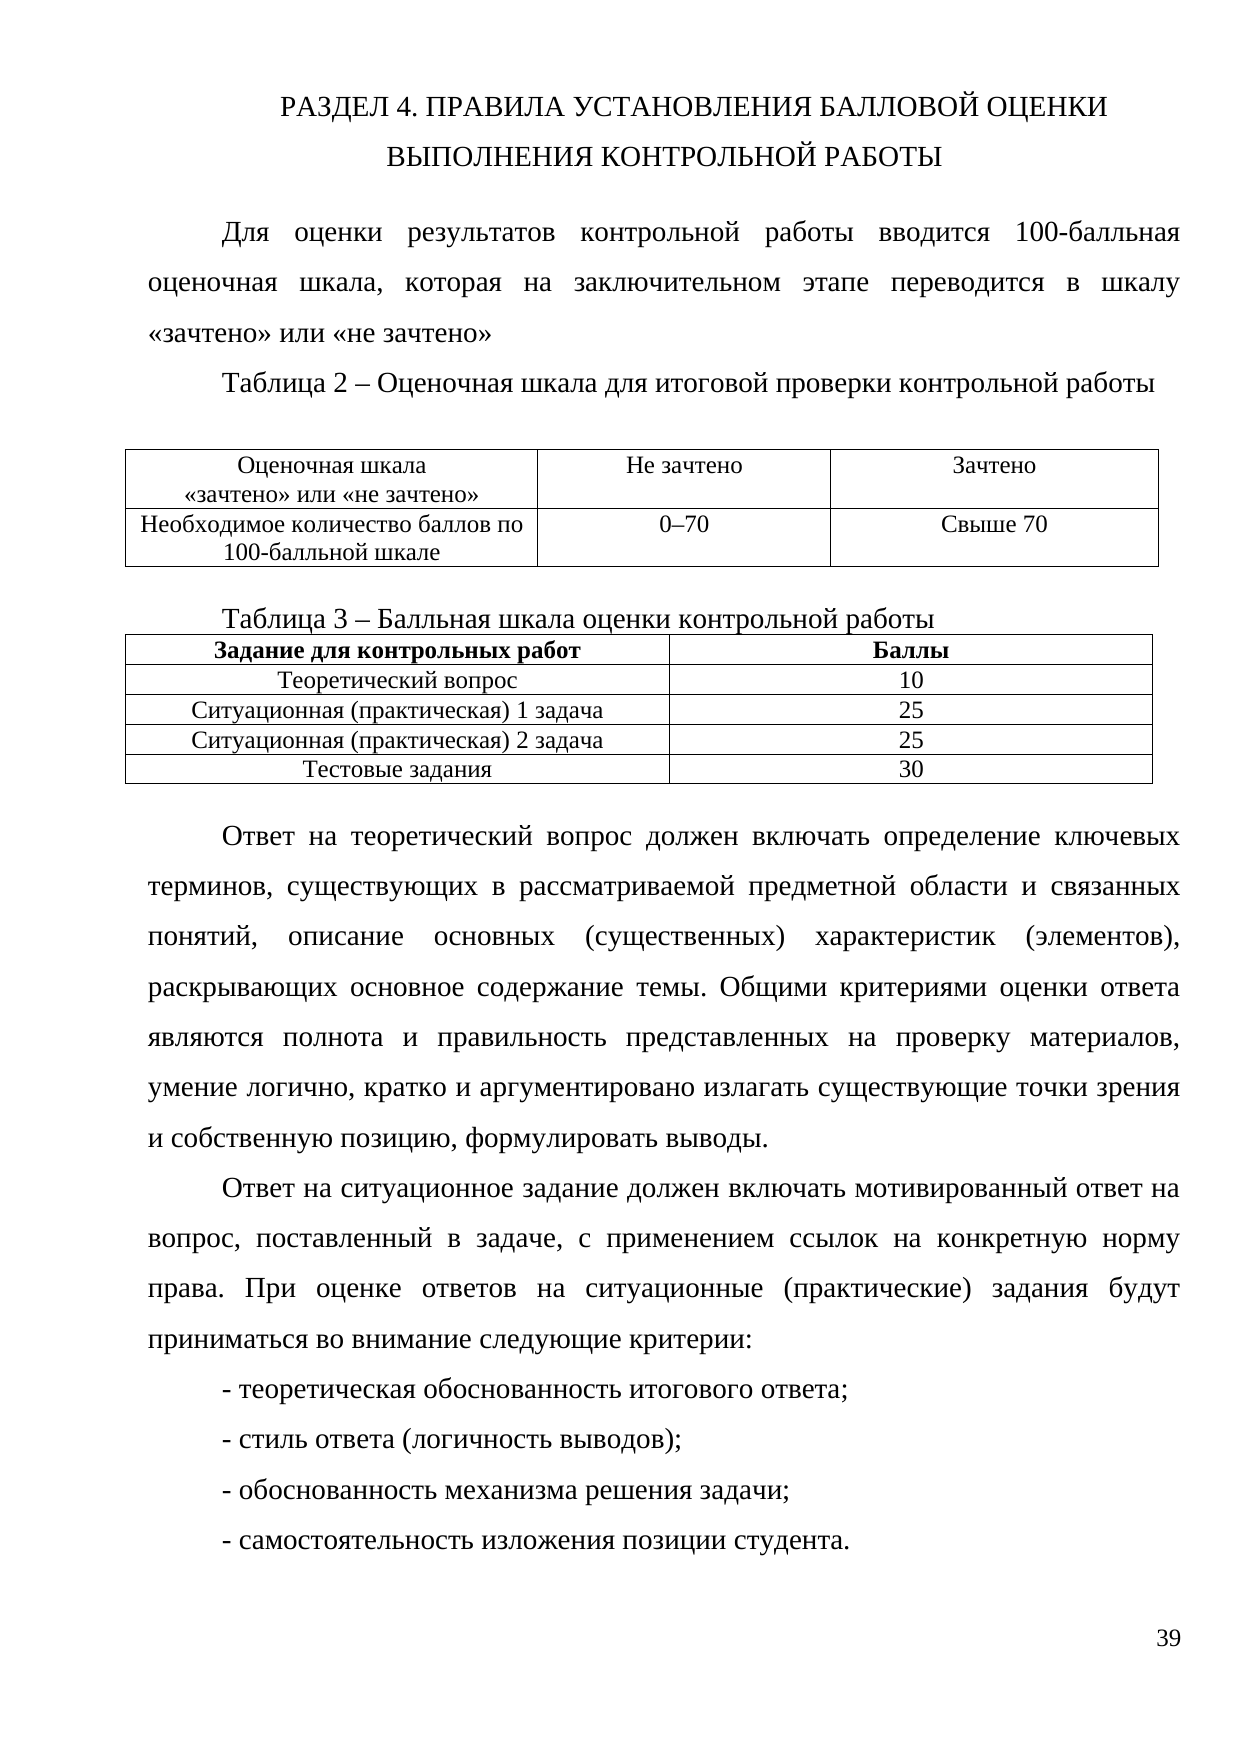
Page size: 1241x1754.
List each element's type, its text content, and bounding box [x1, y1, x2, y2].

table_cell 30 [670, 755, 1152, 783]
table_header Оценочная шкала «зачтено» или «не зачтено» [126, 450, 537, 508]
table_cell Необходимое количество баллов по 100-балльной шкале [126, 509, 537, 566]
table_header Задание для контрольных работ [126, 635, 669, 664]
table_cell 25 [670, 725, 1152, 753]
table_header Баллы [670, 635, 1152, 664]
text - обоснованность механизма решения задачи; [148, 1472, 1181, 1505]
table_header Не зачтено [538, 450, 830, 508]
table_header Зачтено [831, 450, 1158, 508]
table_cell 25 [670, 695, 1152, 724]
table_cell 0–70 [538, 509, 830, 566]
text Ответ на ситуационное задание должен включать мотивированный ответ на вопрос, поставленный в задаче, с применением ссылок на конкретную норму права. При оценке ответов на ситуационные (практические) задания будут приниматься во внимание следующие критерии: [148, 1170, 1181, 1354]
table_cell Тестовые задания [126, 755, 669, 783]
text Таблица 3 – Балльная шкала оценки контрольной работы [148, 601, 1181, 634]
table_cell 10 [670, 665, 1152, 694]
text Раздел 4. Правила установления балловой оценки выполнения контрольной работы [148, 89, 1181, 172]
text Таблица 2 – Оценочная шкала для итоговой проверки контрольной работы [148, 365, 1181, 399]
table_cell Ситуационная (практическая) 2 задача [126, 725, 669, 753]
table_cell Теоретический вопрос [126, 665, 669, 694]
text Ответ на теоретический вопрос должен включать определение ключевых терминов, существующих в рассматриваемой предметной области и связанных понятий, описание основных (существенных) характеристик (элементов), раскрывающих основное содержание темы. Общими критериями оценки ответа являются полнота и правильность представленных на проверку материалов, умение логично, кратко и аргументировано излагать существующие точки зрения и собственную позицию, формулировать выводы. [148, 818, 1181, 1153]
text - стиль ответа (логичность выводов); [148, 1422, 1181, 1455]
text Для оценки результатов контрольной работы вводится 100-балльная оценочная шкала, которая на заключительном этапе переводится в шкалу «зачтено» или «не зачтено» [148, 214, 1181, 348]
table_cell Ситуационная (практическая) 1 задача [126, 695, 669, 724]
text - теоретическая обоснованность итогового ответа; [148, 1371, 1181, 1405]
text - самостоятельность изложения позиции студента. [148, 1522, 1181, 1556]
table_cell Свыше 70 [831, 509, 1158, 566]
